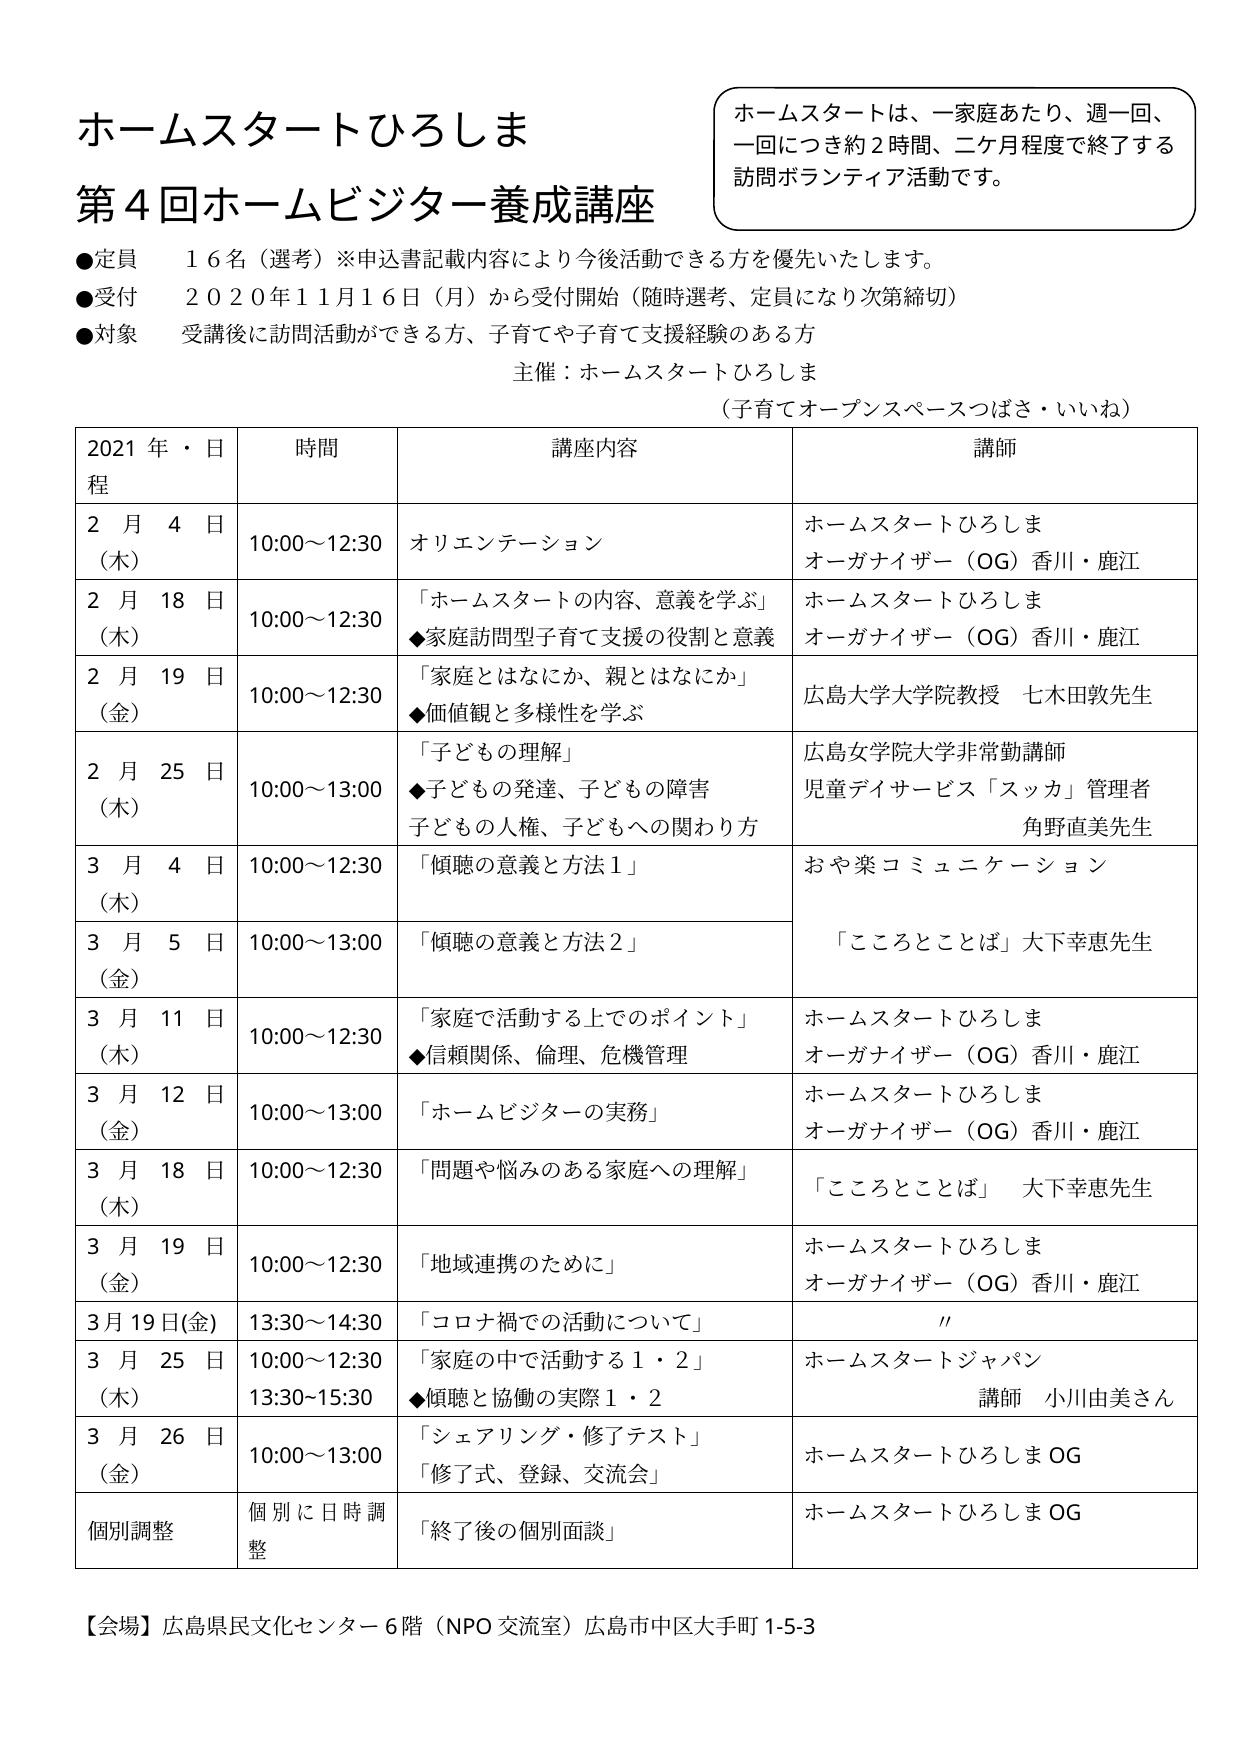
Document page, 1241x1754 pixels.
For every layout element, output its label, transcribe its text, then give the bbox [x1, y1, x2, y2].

table_cell ホームスタートひろしま オーガナイザー（OG）香川・鹿江 [793, 1074, 1197, 1149]
table_cell 3月19日（金） [76, 1226, 237, 1301]
table_cell 3月5日（金） [76, 922, 237, 997]
table_cell 3月4日（木） [76, 846, 237, 921]
table_cell 個別に日時調整 [238, 1493, 397, 1568]
table_cell 「シェアリング・修了テスト」 「修了式、登録、交流会」 [398, 1417, 792, 1492]
table_cell 個別調整 [76, 1493, 237, 1568]
table_cell 2月4日（木） [76, 504, 237, 579]
table_cell ホームスタートひろしまOG [793, 1493, 1197, 1568]
table_cell 13:30～14:30 [238, 1302, 397, 1339]
table_cell 「こころとことば」 大下幸恵先生 [793, 1150, 1197, 1225]
text ●定員 １６名（選考）※申込書記載内容により今後活動できる方を優先いたします。 [75, 239, 1165, 277]
text （子育てオープンスペースつばさ・いいね） [75, 389, 1165, 427]
table_cell 広島女学院大学非常勤講師 児童デイサービス「スッカ」管理者 角野直美先生 [793, 732, 1197, 845]
table_cell 「子どもの理解」 ◆子どもの発達、子どもの障害 子どもの人権、子どもへの関わり方 [398, 732, 792, 845]
table_cell おや楽コミュニケーション [793, 846, 1197, 921]
table_cell 3月19日(金) [76, 1302, 237, 1339]
table_cell 「傾聴の意義と方法１」 [398, 846, 792, 921]
table_cell 10:00～12:30 [238, 504, 397, 579]
table_cell 「ホームスタートの内容、意義を学ぶ」 ◆家庭訪問型子育て支援の役割と意義 [398, 580, 792, 655]
table_cell 10:00～12:30 [238, 1150, 397, 1225]
table_cell 10:00～13:00 [238, 1074, 397, 1149]
text ホームスタートひろしま [75, 89, 726, 164]
table_cell 10:00～12:30 [238, 656, 397, 731]
table_header 2021年・日程 [76, 428, 237, 503]
table_cell 10:00～13:00 [238, 732, 397, 845]
table_cell 10:00～13:00 [238, 922, 397, 997]
table_cell 「こころとことば」大下幸恵先生 [793, 921, 1197, 997]
table_cell 10:00～12:30 [238, 1226, 397, 1301]
table_cell 3月26日（金） [76, 1417, 237, 1492]
table_cell 10:00～12:30 [238, 846, 397, 921]
text 第４回ホームビジター養成講座 [75, 164, 1165, 239]
table_cell 「傾聴の意義と方法２」 [398, 922, 792, 997]
text ●受付 ２０２０年１１月１６日（月）から受付開始（随時選考、定員になり次第締切） [75, 277, 1165, 314]
table_cell 広島大学大学院教授 七木田敦先生 [793, 656, 1197, 731]
table_cell 「家庭とはなにか、親とはなにか」 ◆価値観と多様性を学ぶ [398, 656, 792, 731]
table_cell 「問題や悩みのある家庭への理解」 [398, 1150, 792, 1225]
table_cell 2月18日（木） [76, 580, 237, 655]
table_header 時間 [238, 428, 397, 503]
table_cell ホームスタートジャパン 講師 小川由美さん [793, 1341, 1197, 1416]
table_cell 10:00～12:30 [238, 998, 397, 1073]
table_cell 10:00～12:30 13:30~15:30 [238, 1341, 397, 1416]
table_cell 「コロナ禍での活動について」 [398, 1302, 792, 1339]
table_cell 3月25日（木） [76, 1341, 237, 1416]
table_cell 3月11日（木） [76, 998, 237, 1073]
table_cell 2月25日（木） [76, 732, 237, 845]
table_cell ホームスタートひろしま オーガナイザー（OG）香川・鹿江 [793, 504, 1197, 579]
table_cell 「家庭で活動する上でのポイント」 ◆信頼関係、倫理、危機管理 [398, 998, 792, 1073]
table_cell 10:00～13:00 [238, 1417, 397, 1492]
table_cell ホームスタートひろしま オーガナイザー（OG）香川・鹿江 [793, 1226, 1197, 1301]
table_cell 3月12日（金） [76, 1074, 237, 1149]
table_cell ホームスタートひろしま オーガナイザー（OG）香川・鹿江 [793, 998, 1197, 1073]
table_cell 10:00～12:30 [238, 580, 397, 655]
table_header 講師 [793, 428, 1197, 503]
table_cell 3月18日（木） [76, 1150, 237, 1225]
table_cell 〃 [793, 1302, 1197, 1339]
table_cell 「終了後の個別面談」 [398, 1493, 792, 1568]
table_cell オリエンテーション [398, 504, 792, 579]
table_cell 「ホームビジターの実務」 [398, 1074, 792, 1149]
table_cell ホームスタートひろしまOG [793, 1417, 1197, 1492]
text 【会場】広島県民文化センター6階（NPO交流室）広島市中区大手町1-5-3 [75, 1606, 1165, 1644]
table_cell 2月19日（金） [76, 656, 237, 731]
table_cell 「地域連携のために」 [398, 1226, 792, 1301]
table_cell 「家庭の中で活動する１・２」 ◆傾聴と協働の実際１・２ [398, 1341, 792, 1416]
text ●対象 受講後に訪問活動ができる方、子育てや子育て支援経験のある方 [75, 314, 1165, 352]
text 主催：ホームスタートひろしま [75, 352, 1165, 389]
table_cell ホームスタートひろしま オーガナイザー（OG）香川・鹿江 [793, 580, 1197, 655]
table_header 講座内容 [398, 428, 792, 503]
